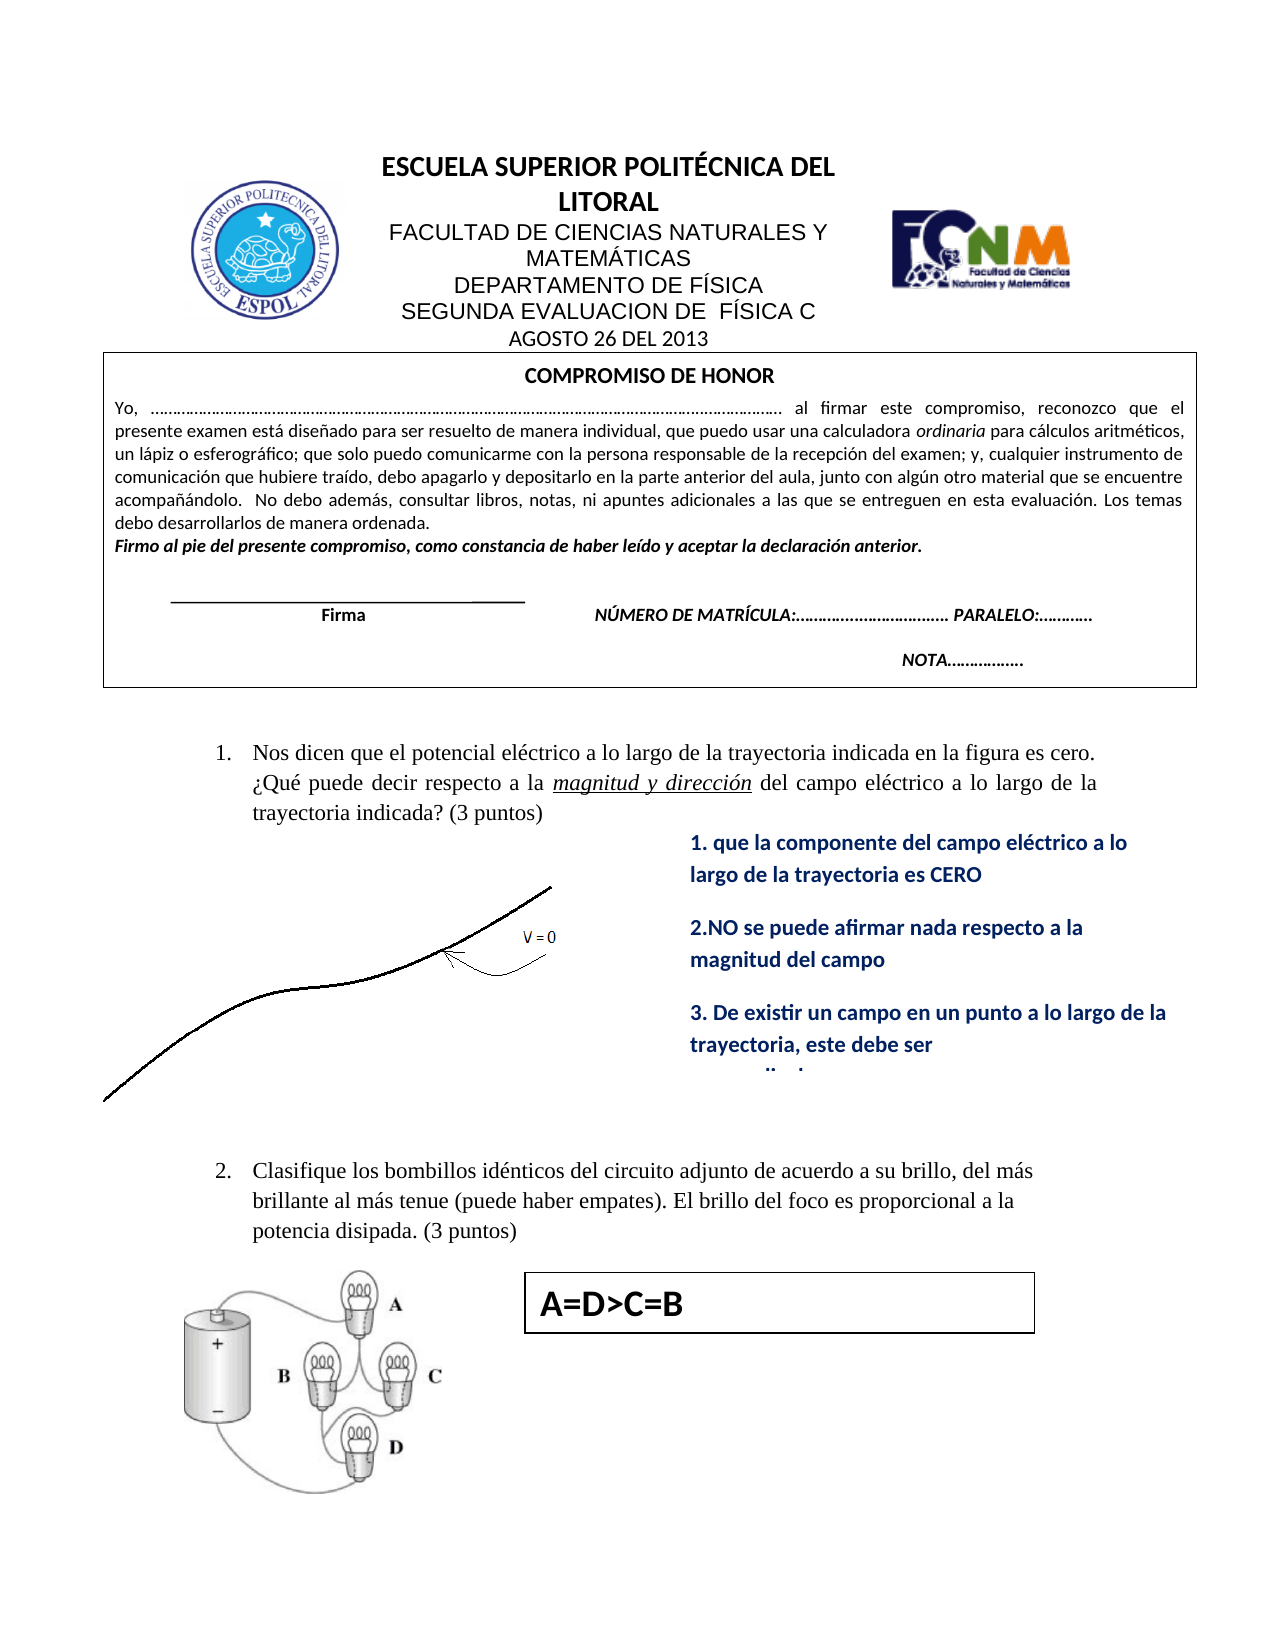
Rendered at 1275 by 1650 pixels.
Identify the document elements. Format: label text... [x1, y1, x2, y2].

table_cell COMPROMISO DE HONOR Yo, ………………………………………………………………………………………………………………..……………… al firmar este compromiso, reconozco que el presente examen está diseñado para ser resuelto de manera individual, que puedo usar una calculadora ordinaria para cálculos aritméticos, un lápiz o esferográfico; que solo puedo comunicarme con la persona responsable de la recepción del examen; y, cualquier instrumento de comunicación que hubiere traído, debo apagarlo y depositarlo en la parte anterior del aula, junto con algún otro material que se encuentre acompañándolo. No debo además, consultar libros, notas, ni apuntes adicionales a las que se entreguen en esta evaluación. Los temas debo desarrollarlos de manera ordenada. Firmo al pie del presente compromiso, como constancia de haber leído y aceptar la declaración anterior. Firma NÚMERO DE MATRÍCULA:…………..…………….…. PARALELO:………… NOTA…………….. [104, 353, 1196, 687]
picture [183, 179, 346, 321]
list Nos dicen que el potencial eléctrico a lo largo de la trayectoria indicada en la figura es cero. ¿Qué puede decir respecto a la magnitud y dirección del campo eléctrico a lo largo de la trayectoria indicada? (3 puntos) [215, 739, 1098, 826]
list Clasifique los bombillos idénticos del circuito adjunto de acuerdo a su brillo, del más brillante al más tenue (puede haber empates). El brillo del foco es proporcional a la potencia disipada. (3 puntos) [215, 1157, 1098, 1243]
table_header [166, 148, 363, 352]
table_header ESCUELA SUPERIOR POLITÉCNICA DEL LITORAL FACULTAD DE CIENCIAS NATURALES Y MATEMÁTICAS DEPARTAMENTO DE FÍSICA SEGUNDA EVALUACION DE FÍSICA C AGOSTO 26 DEL 2013 [363, 148, 853, 352]
picture [892, 209, 1071, 290]
picture [90, 865, 575, 1115]
table_header [854, 148, 1109, 352]
picture [177, 1268, 446, 1497]
